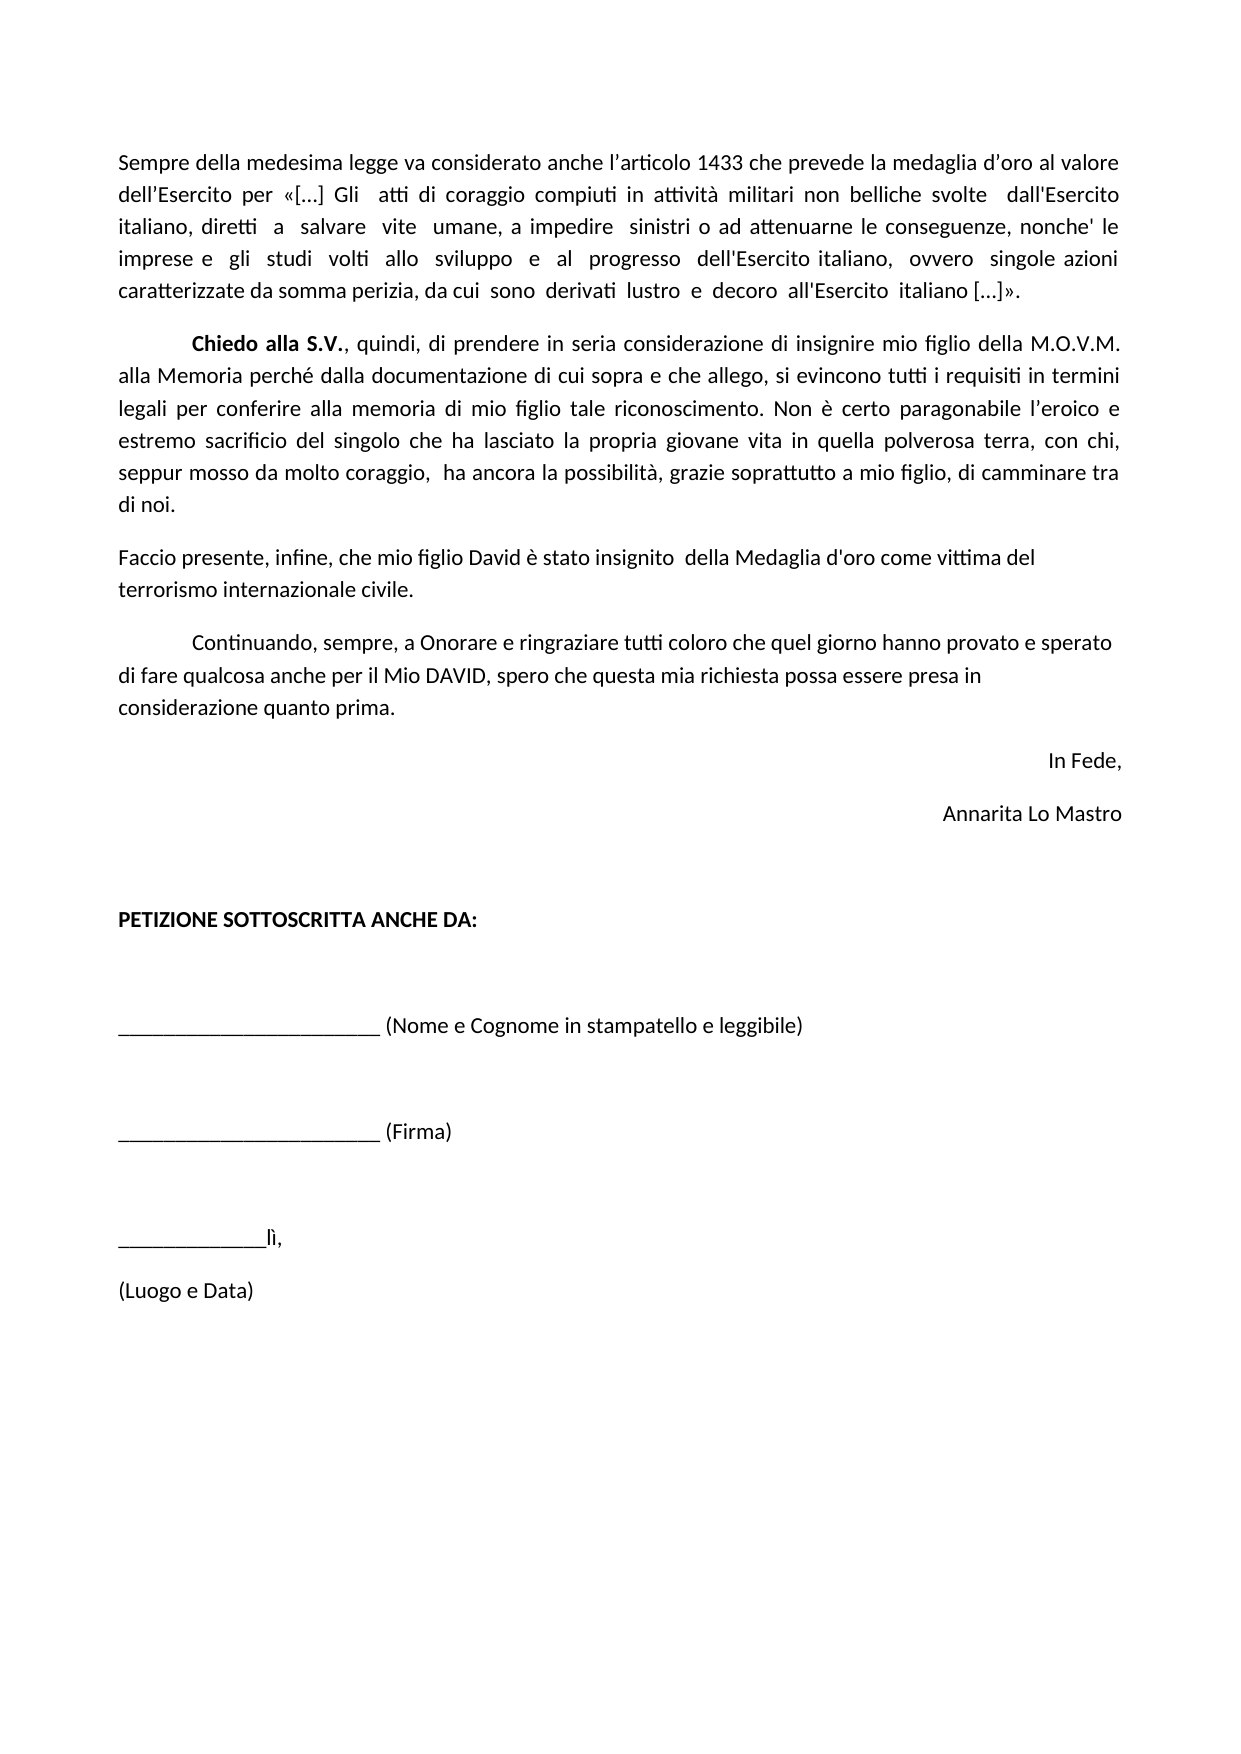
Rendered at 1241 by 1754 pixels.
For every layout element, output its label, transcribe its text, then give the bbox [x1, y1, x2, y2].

text _____________lì, [118, 1223, 1122, 1251]
text Faccio presente, infine, che mio figlio David è stato insignito della Medaglia d'oro come vittima del terrorismo internazionale civile. [118, 543, 1122, 603]
text (Luogo e Data) [118, 1276, 1122, 1304]
text Continuando, sempre, a Onorare e ringraziare tutti coloro che quel giorno hanno provato e sperato di fare qualcosa anche per il Mio DAVID, spero che questa mia richiesta possa essere presa in considerazione quanto prima. [118, 628, 1122, 721]
text _______________________ (Firma) [118, 1117, 1122, 1145]
text _______________________ (Nome e Cognome in stampatello e leggibile) [118, 1011, 1122, 1039]
text Chiedo alla S.V., quindi, di prendere in seria considerazione di insignire mio figlio della M.O.V.M. alla Memoria perché dalla documentazione di cui sopra e che allego, si evincono tutti i requisiti in termini legali per conferire alla memoria di mio figlio tale riconoscimento. Non è certo paragonabile l’eroico e estremo sacrificio del singolo che ha lasciato la propria giovane vita in quella polverosa terra, con chi, seppur mosso da molto coraggio, ha ancora la possibilità, grazie soprattutto a mio figlio, di camminare tra di noi. [118, 329, 1122, 518]
text Sempre della medesima legge va considerato anche l’articolo 1433 che prevede la medaglia d’oro al valore dell’Esercito per «[…] Gli atti di coraggio compiuti in attività militari non belliche svolte dall'Esercito italiano, diretti a salvare vite umane, a impedire sinistri o ad attenuarne le conseguenze, nonche' le imprese e gli studi volti allo sviluppo e al progresso dell'Esercito italiano, ovvero singole azioni caratterizzate da somma perizia, da cui sono derivati lustro e decoro all'Esercito italiano […]». [118, 148, 1122, 304]
text In Fede, [118, 746, 1122, 774]
text PETIZIONE SOTTOSCRITTA ANCHE DA: [118, 905, 1122, 933]
text Annarita Lo Mastro [118, 799, 1122, 827]
